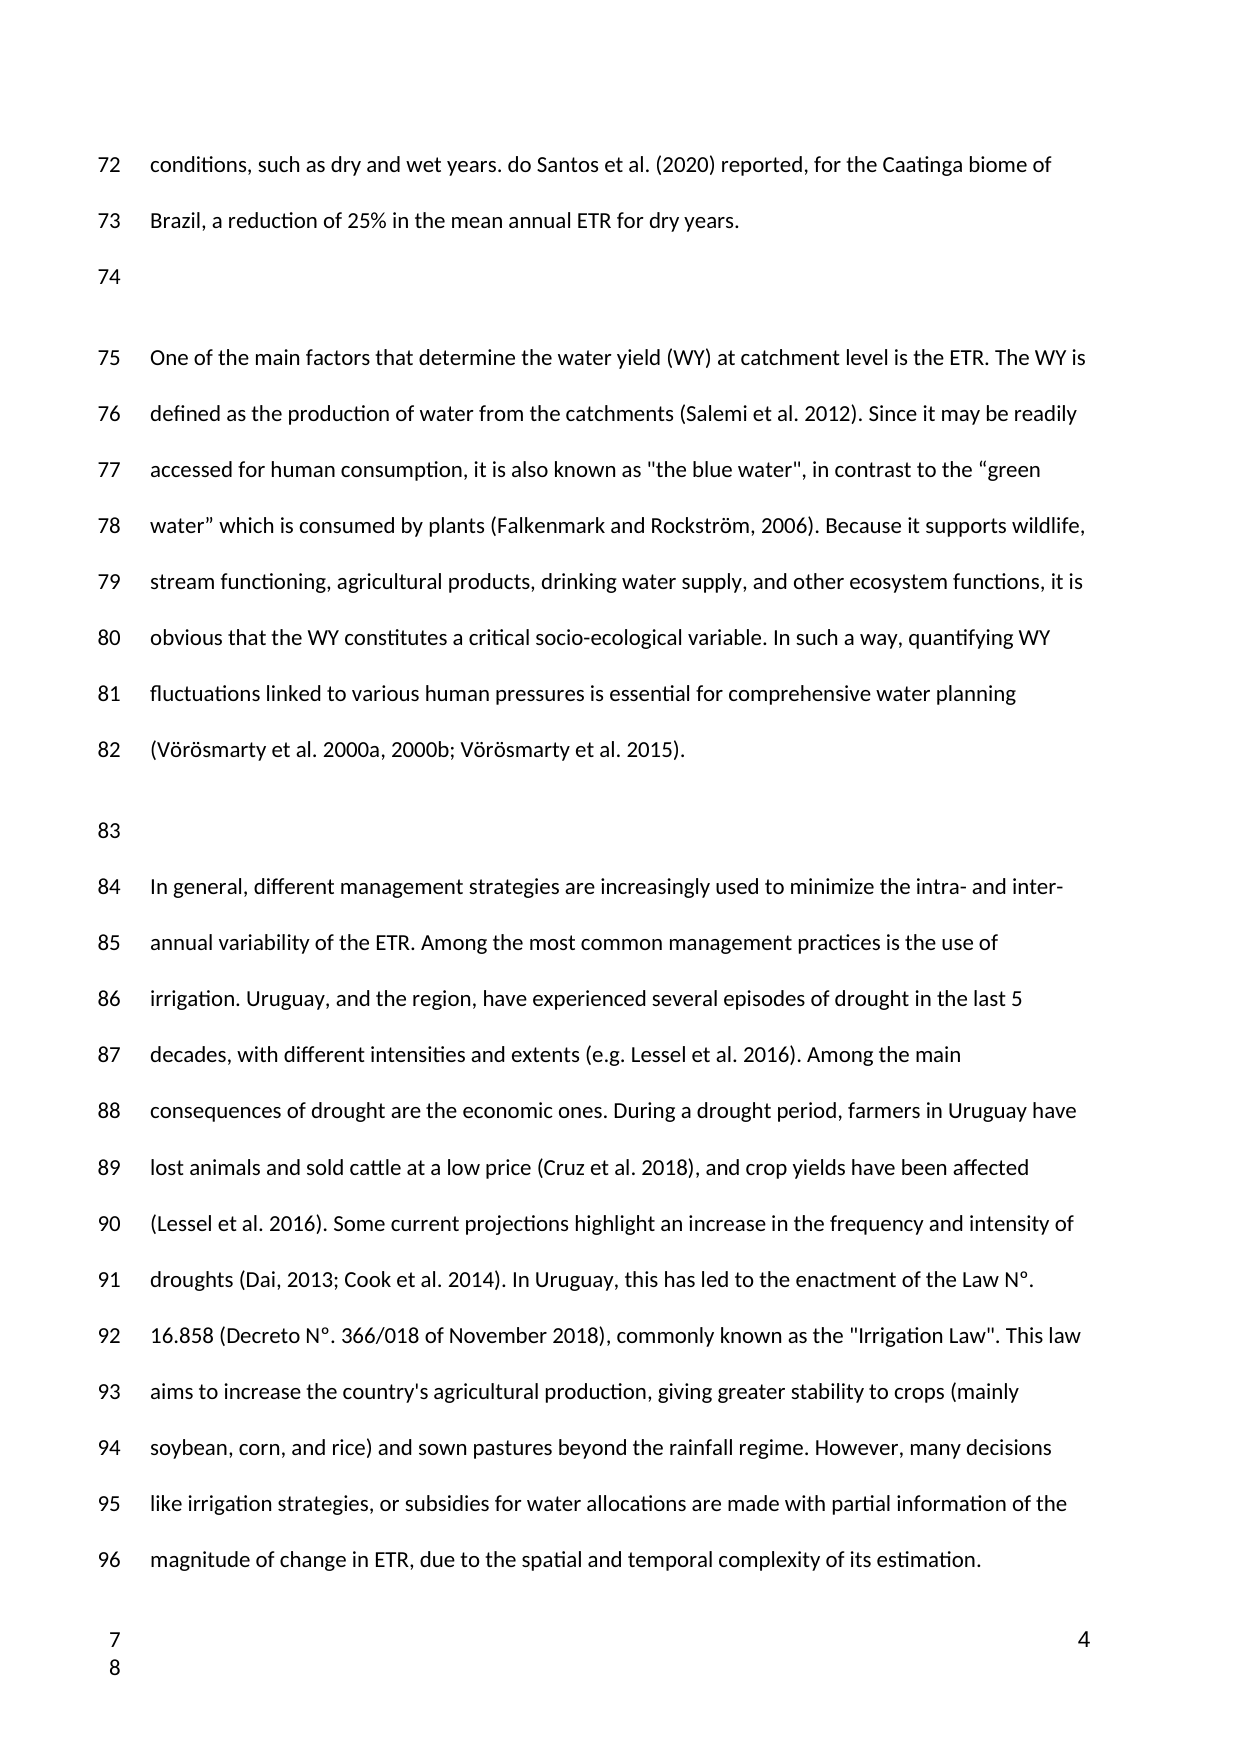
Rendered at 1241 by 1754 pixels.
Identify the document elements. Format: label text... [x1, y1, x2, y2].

text In general, different management strategies are increasingly used to minimize the intra- and inter-annual variability of the ETR. Among the most common management practices is the use of irrigation. Uruguay, and the region, have experienced several episodes of drought in the last 5 decades, with different intensities and extents (e.g. Lessel et al. 2016). Among the main consequences of drought are the economic ones. During a drought period, farmers in Uruguay have lost animals and sold cattle at a low price (Cruz et al. 2018), and crop yields have been affected (Lessel et al. 2016). Some current projections highlight an increase in the frequency and intensity of droughts (Dai, 2013; Cook et al. 2014). In Uruguay, this has led to the enactment of the Law Nº. 16.858 (Decreto Nº. 366/018 of November 2018), commonly known as the "Irrigation Law". This law aims to increase the country's agricultural production, giving greater stability to crops (mainly soybean, corn, and rice) and sown pastures beyond the rainfall regime. However, many decisions like irrigation strategies, or subsidies for water allocations are made with partial information of the magnitude of change in ETR, due to the spatial and temporal complexity of its estimation. [150, 872, 1090, 1573]
text One of the main factors that determine the water yield (WY) at catchment level is the ETR. The WY is defined as the production of water from the catchments (Salemi et al. 2012). Since it may be readily accessed for human consumption, it is also known as "the blue water", in contrast to the “green water” which is consumed by plants (Falkenmark and Rockström, 2006). Because it supports wildlife, stream functioning, agricultural products, drinking water supply, and other ecosystem functions, it is obvious that the WY constitutes a critical socio-ecological variable. In such a way, quantifying WY fluctuations linked to various human pressures is essential for comprehensive water planning (Vörösmarty et al. 2000a, 2000b; Vörösmarty et al. 2015). [150, 343, 1090, 763]
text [150, 150, 1090, 234]
